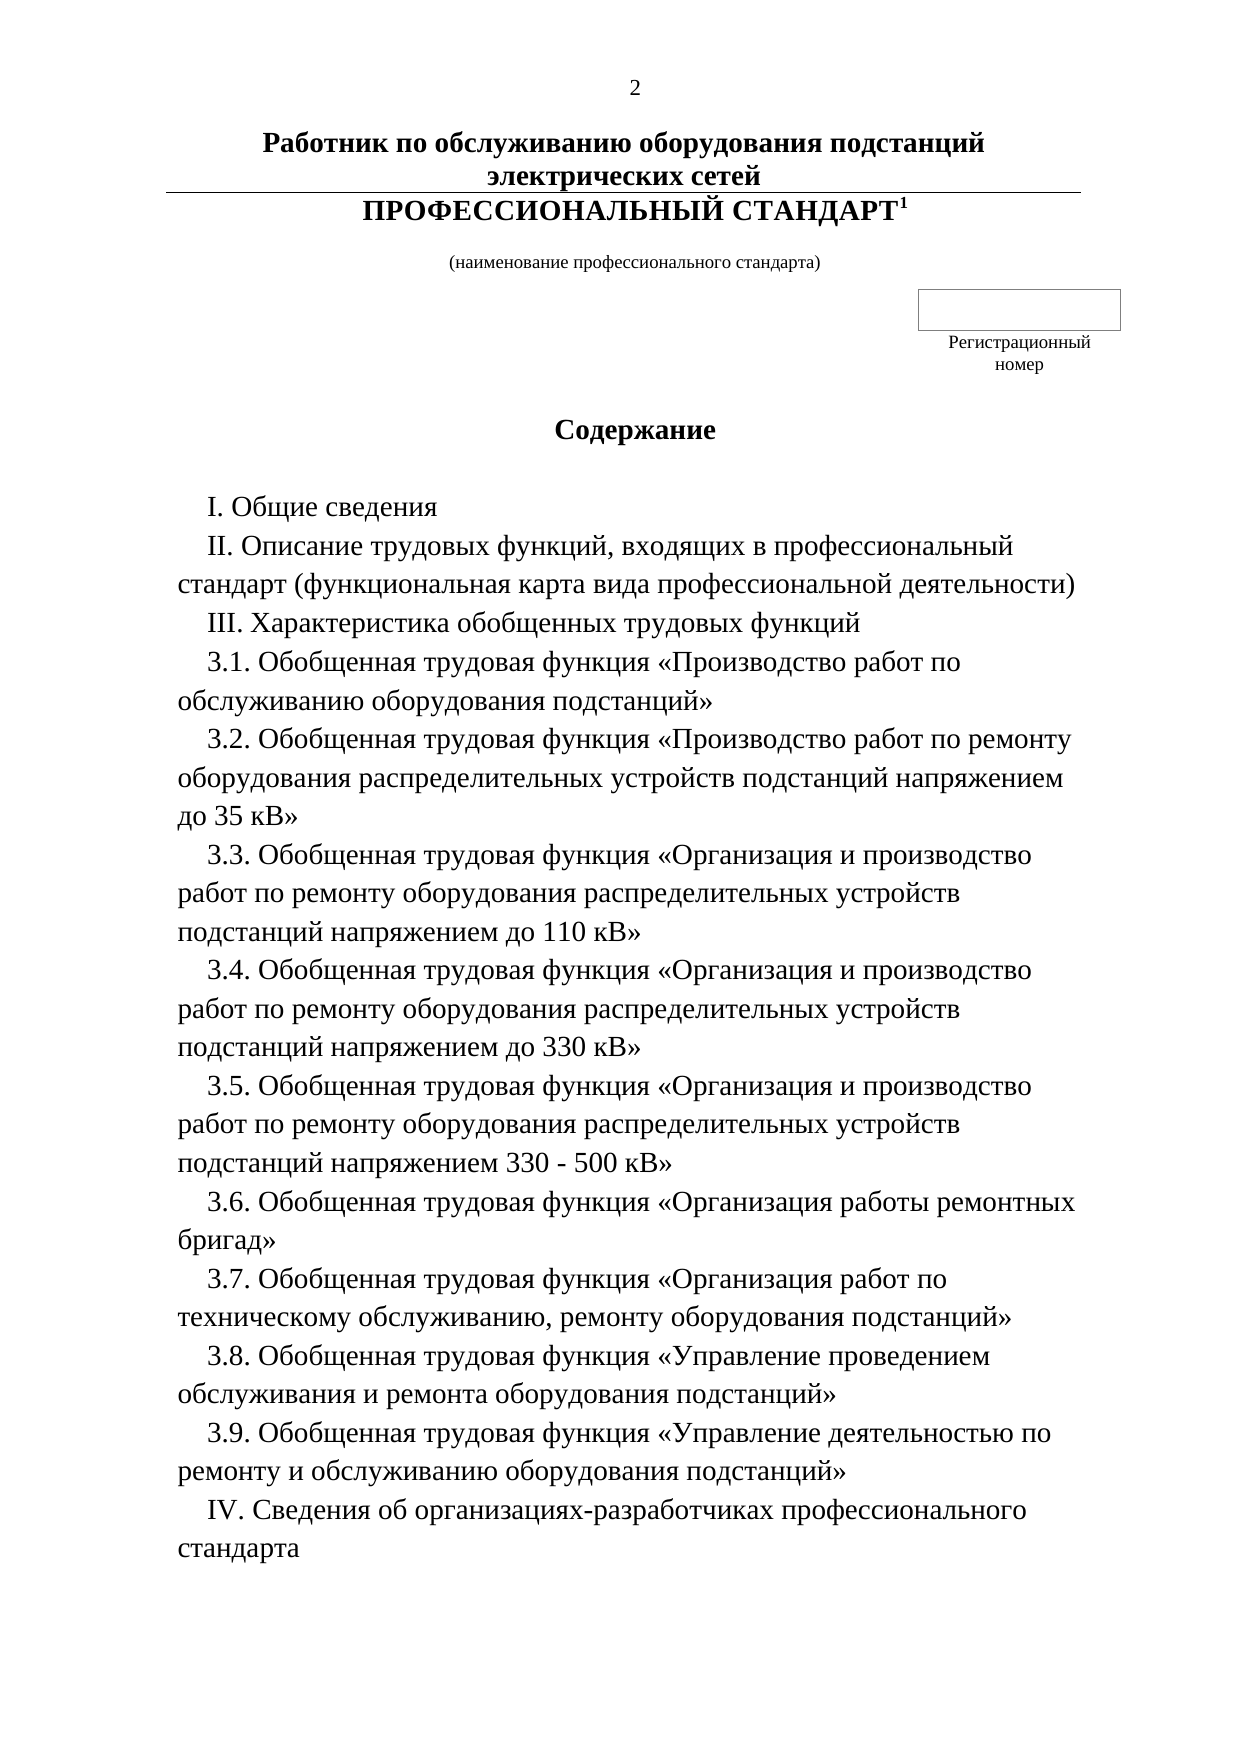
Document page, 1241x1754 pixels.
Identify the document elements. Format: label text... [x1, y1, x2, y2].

text Содержание [177, 412, 1093, 446]
text II. Описание трудовых функций, входящих в профессиональный стандарт (функциональная карта вида профессиональной деятельности) [177, 528, 1093, 600]
text 3.8. Обобщенная трудовая функция «Управление проведением обслуживания и ремонта оборудования подстанций» [177, 1338, 1093, 1410]
text 3.6. Обобщенная трудовая функция «Организация работы ремонтных бригад» [177, 1184, 1093, 1256]
text III. Характеристика обобщенных трудовых функций [177, 605, 1093, 639]
text 3.2. Обобщенная трудовая функция «Производство работ по ремонту оборудования распределительных устройств подстанций напряжением до 35 кВ» [177, 721, 1093, 832]
table_header [919, 290, 1120, 330]
table_cell Регистрационный номер [919, 331, 1120, 374]
text 3.9. Обобщенная трудовая функция «Управление деятельностью по ремонту и обслуживанию оборудования подстанций» [177, 1415, 1093, 1487]
text 3.3. Обобщенная трудовая функция «Организация и производство работ по ремонту оборудования распределительных устройств подстанций напряжением до 110 кВ» [177, 837, 1093, 947]
text 3.5. Обобщенная трудовая функция «Организация и производство работ по ремонту оборудования распределительных устройств подстанций напряжением 330 - 500 кВ» [177, 1068, 1093, 1179]
table_header Работник по обслуживанию оборудования подстанций электрических сетей [166, 125, 1081, 192]
text 3.7. Обобщенная трудовая функция «Организация работ по техническому обслуживанию, ремонту оборудования подстанций» [177, 1261, 1093, 1333]
text I. Общие сведения [177, 489, 1093, 523]
title ПРОФЕССИОНАЛЬНЫЙ СТАНДАРТ [177, 193, 1093, 226]
text IV. Сведения об организациях-разработчиках профессионального стандарта [177, 1492, 1093, 1564]
text 3.4. Обобщенная трудовая функция «Организация и производство работ по ремонту оборудования распределительных устройств подстанций напряжением до 330 кВ» [177, 952, 1093, 1063]
text 3.1. Обобщенная трудовая функция «Производство работ по обслуживанию оборудования подстанций» [177, 644, 1093, 716]
text (наименование профессионального стандарта) [177, 251, 1093, 273]
